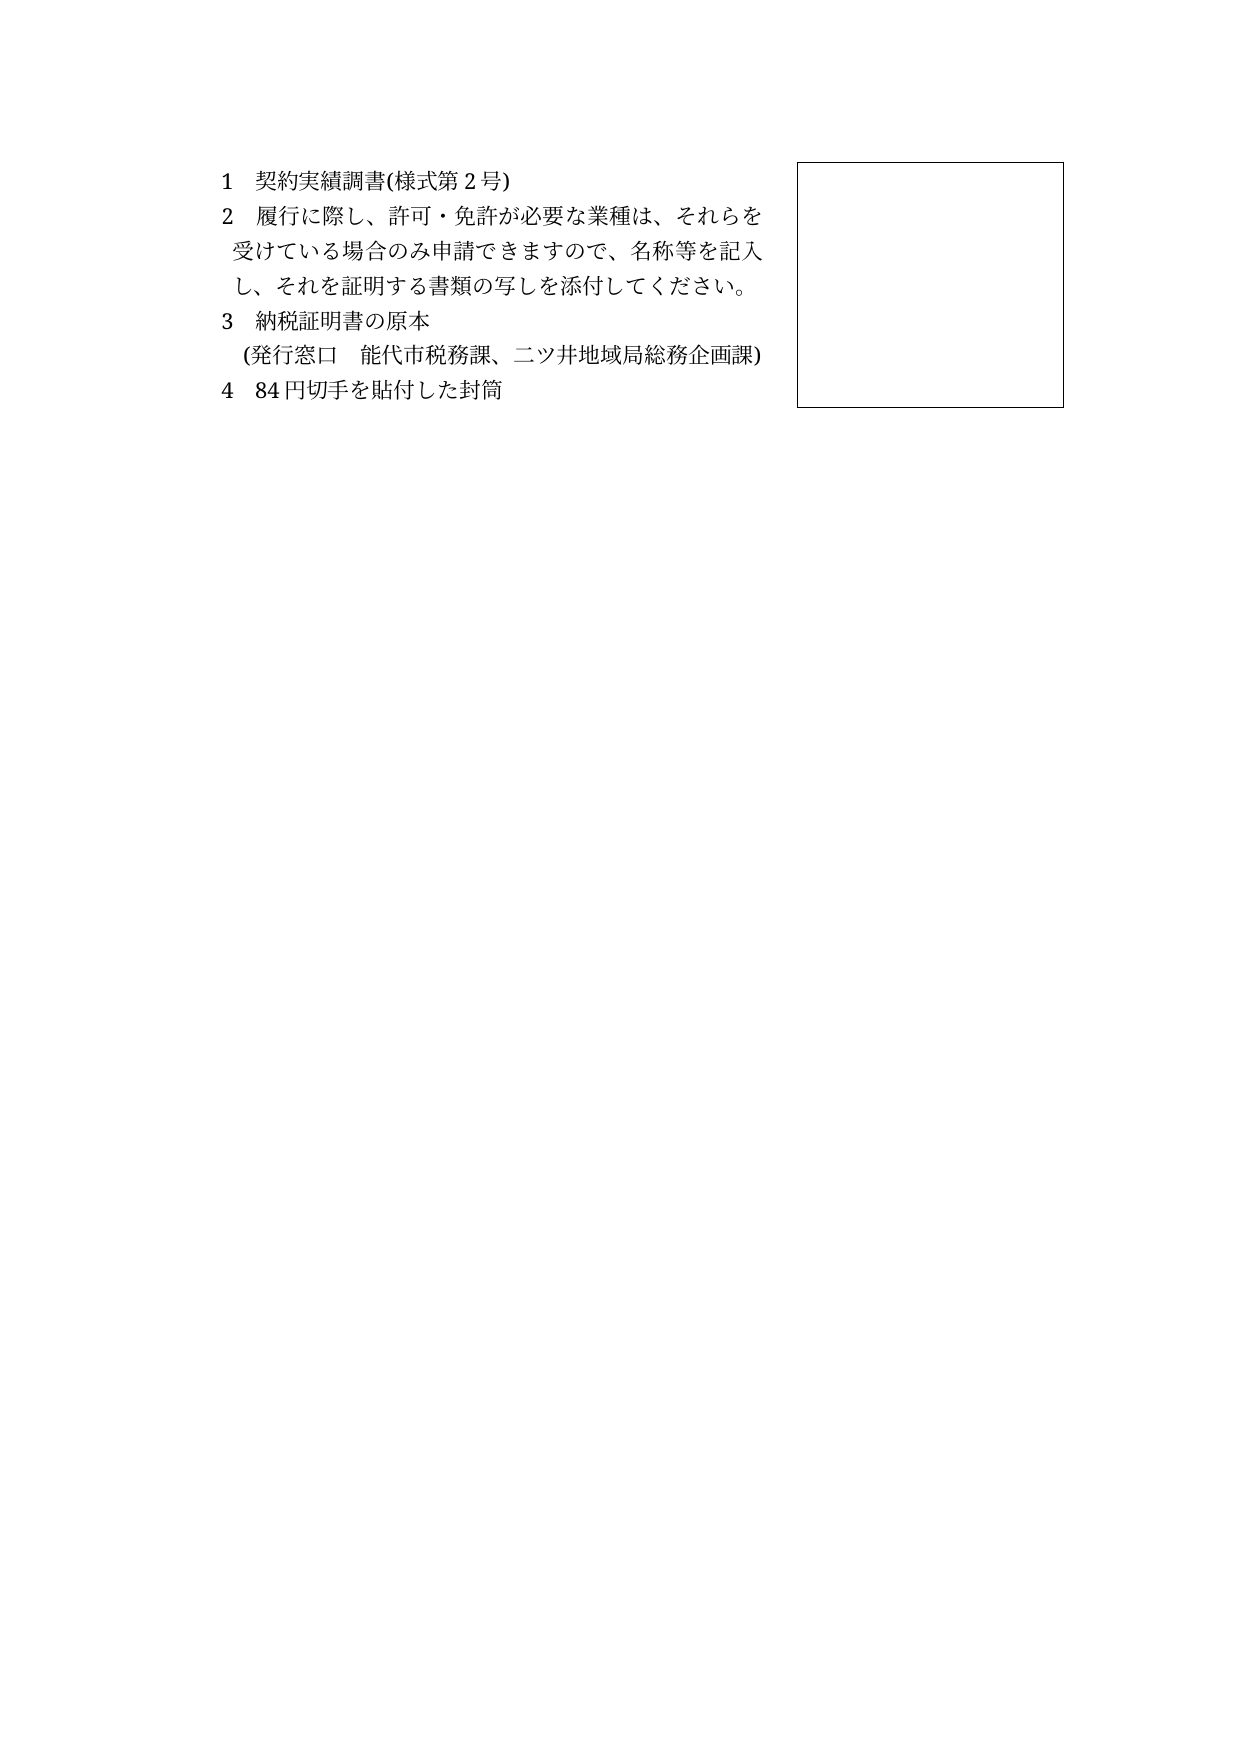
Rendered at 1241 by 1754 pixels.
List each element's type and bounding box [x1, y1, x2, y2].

table_cell [798, 163, 1063, 407]
table_header [177, 162, 797, 407]
